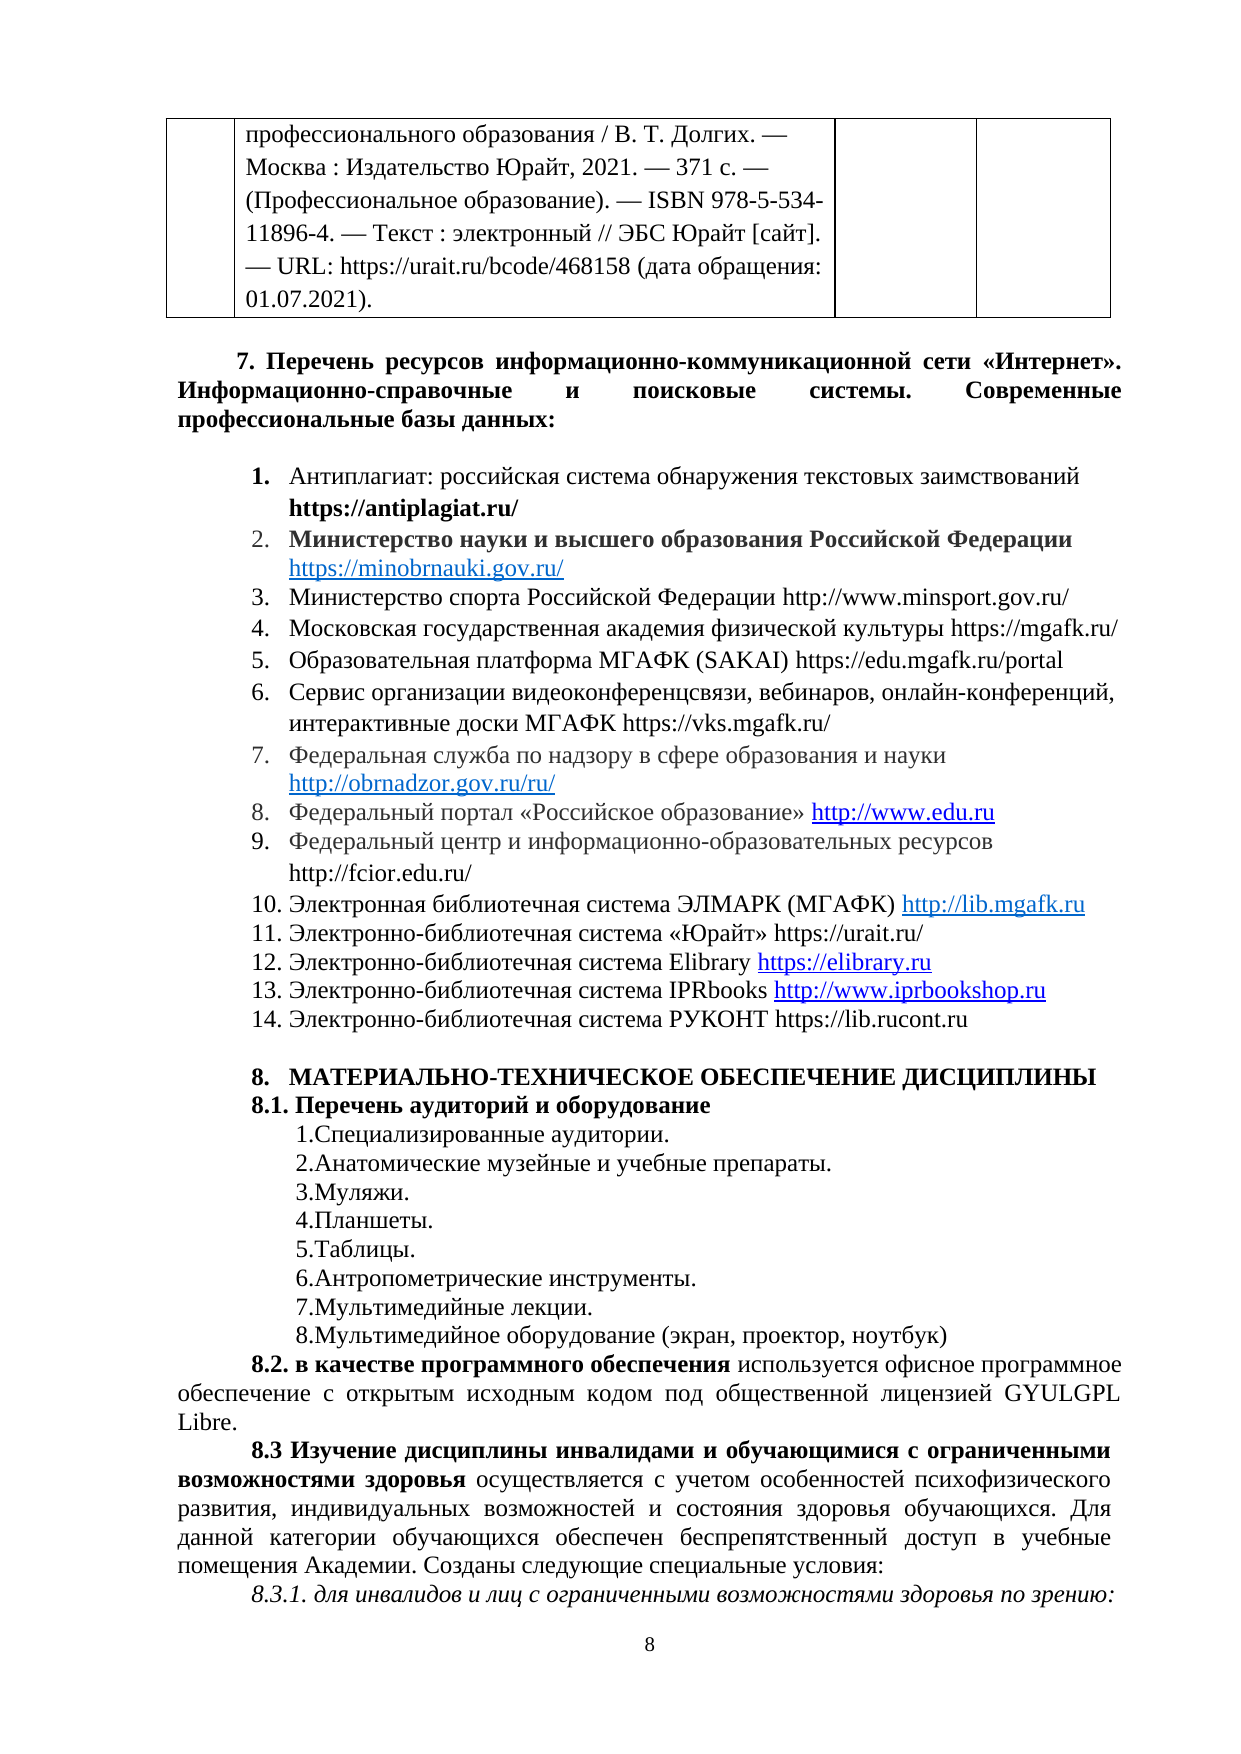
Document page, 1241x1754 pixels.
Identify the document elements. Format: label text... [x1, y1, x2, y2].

text 6.Антропометрические инструменты. [295, 1263, 1122, 1292]
text 1.Специализированные аудитории. [295, 1119, 1122, 1148]
text 8.2. в качестве программного обеспечения используется офисное программное обеспечение с открытым исходным кодом под общественной лицензией GYULGPL Libre. [177, 1349, 1122, 1435]
list Федеральный портал «Российское образование» http://www.edu.ru [251, 797, 1122, 826]
list Электронная библиотечная система ЭЛМАРК (МГАФК) http://lib.mgafk.ru [251, 889, 1122, 918]
text 5.Таблицы. [295, 1234, 1122, 1263]
table_cell [167, 119, 234, 317]
list Материально-техническое обеспечение дисциплины [251, 1062, 1122, 1090]
list Сервис организации видеоконференцсвязи, вебинаров, онлайн-конференций, интерактивные доски МГАФК https://vks.mgafk.ru/ [251, 677, 1122, 737]
list Электронно-библиотечная система IPRbooks http://www.iprbookshop.ru [251, 975, 1122, 1004]
list Федеральный центр и информационно-образовательных ресурсов http://fcior.edu.ru/ [251, 826, 1122, 886]
text 8.3 Изучение дисциплины инвалидами и обучающимися с ограниченными возможностями здоровья осуществляется с учетом особенностей психофизического развития, индивидуальных возможностей и состояния здоровья обучающихся. Для данной категории обучающихся обеспечен беспрепятственный доступ в учебные помещения Академии. Созданы следующие специальные условия: [177, 1435, 1111, 1579]
list Антиплагиат: российская система обнаружения текстовых заимствований https://antiplagiat.ru/ [251, 461, 1122, 522]
text 8.1. Перечень аудиторий и оборудование [251, 1090, 1122, 1119]
list Электронно-библиотечная система «Юрайт» https://urait.ru/ [251, 918, 1122, 947]
text 4.Планшеты. [295, 1205, 1122, 1234]
table_cell 1 [836, 119, 976, 317]
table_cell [235, 119, 834, 317]
list Образовательная платформа МГАФК (SAKAI) https://edu.mgafk.ru/portal [251, 645, 1122, 674]
list Федеральная служба по надзору в сфере образования и науки http://obrnadzor.gov.ru/ru/ [251, 740, 1122, 797]
list Министерство науки и высшего образования Российской Федерации https://minobrnauki.gov.ru/ [251, 524, 1122, 582]
text 2.Анатомические музейные и учебные препараты. [295, 1148, 1122, 1177]
list Московская государственная академия физической культуры https://mgafk.ru/ [251, 613, 1122, 642]
text 8.Мультимедийное оборудование (экран, проектор, ноутбук) [295, 1320, 1122, 1349]
text 7. Перечень ресурсов информационно-коммуникационной сети «Интернет». Информационно-справочные и поисковые системы. Современные профессиональные базы данных: [177, 346, 1122, 433]
list Министерство спорта Российской Федерации http://www.minsport.gov.ru/ [251, 582, 1122, 611]
text 7.Мультимедийные лекции. [295, 1292, 1122, 1320]
text 3.Муляжи. [295, 1177, 1122, 1205]
list Электронно-библиотечная система Elibrary https://elibrary.ru [251, 947, 1122, 975]
list Электронно-библиотечная система РУКОНТ https://lib.rucont.ru [251, 1004, 1122, 1033]
text 8.3.1. для инвалидов и лиц с ограниченными возможностями здоровья по зрению: [177, 1579, 1122, 1608]
table_cell - [977, 119, 1110, 317]
